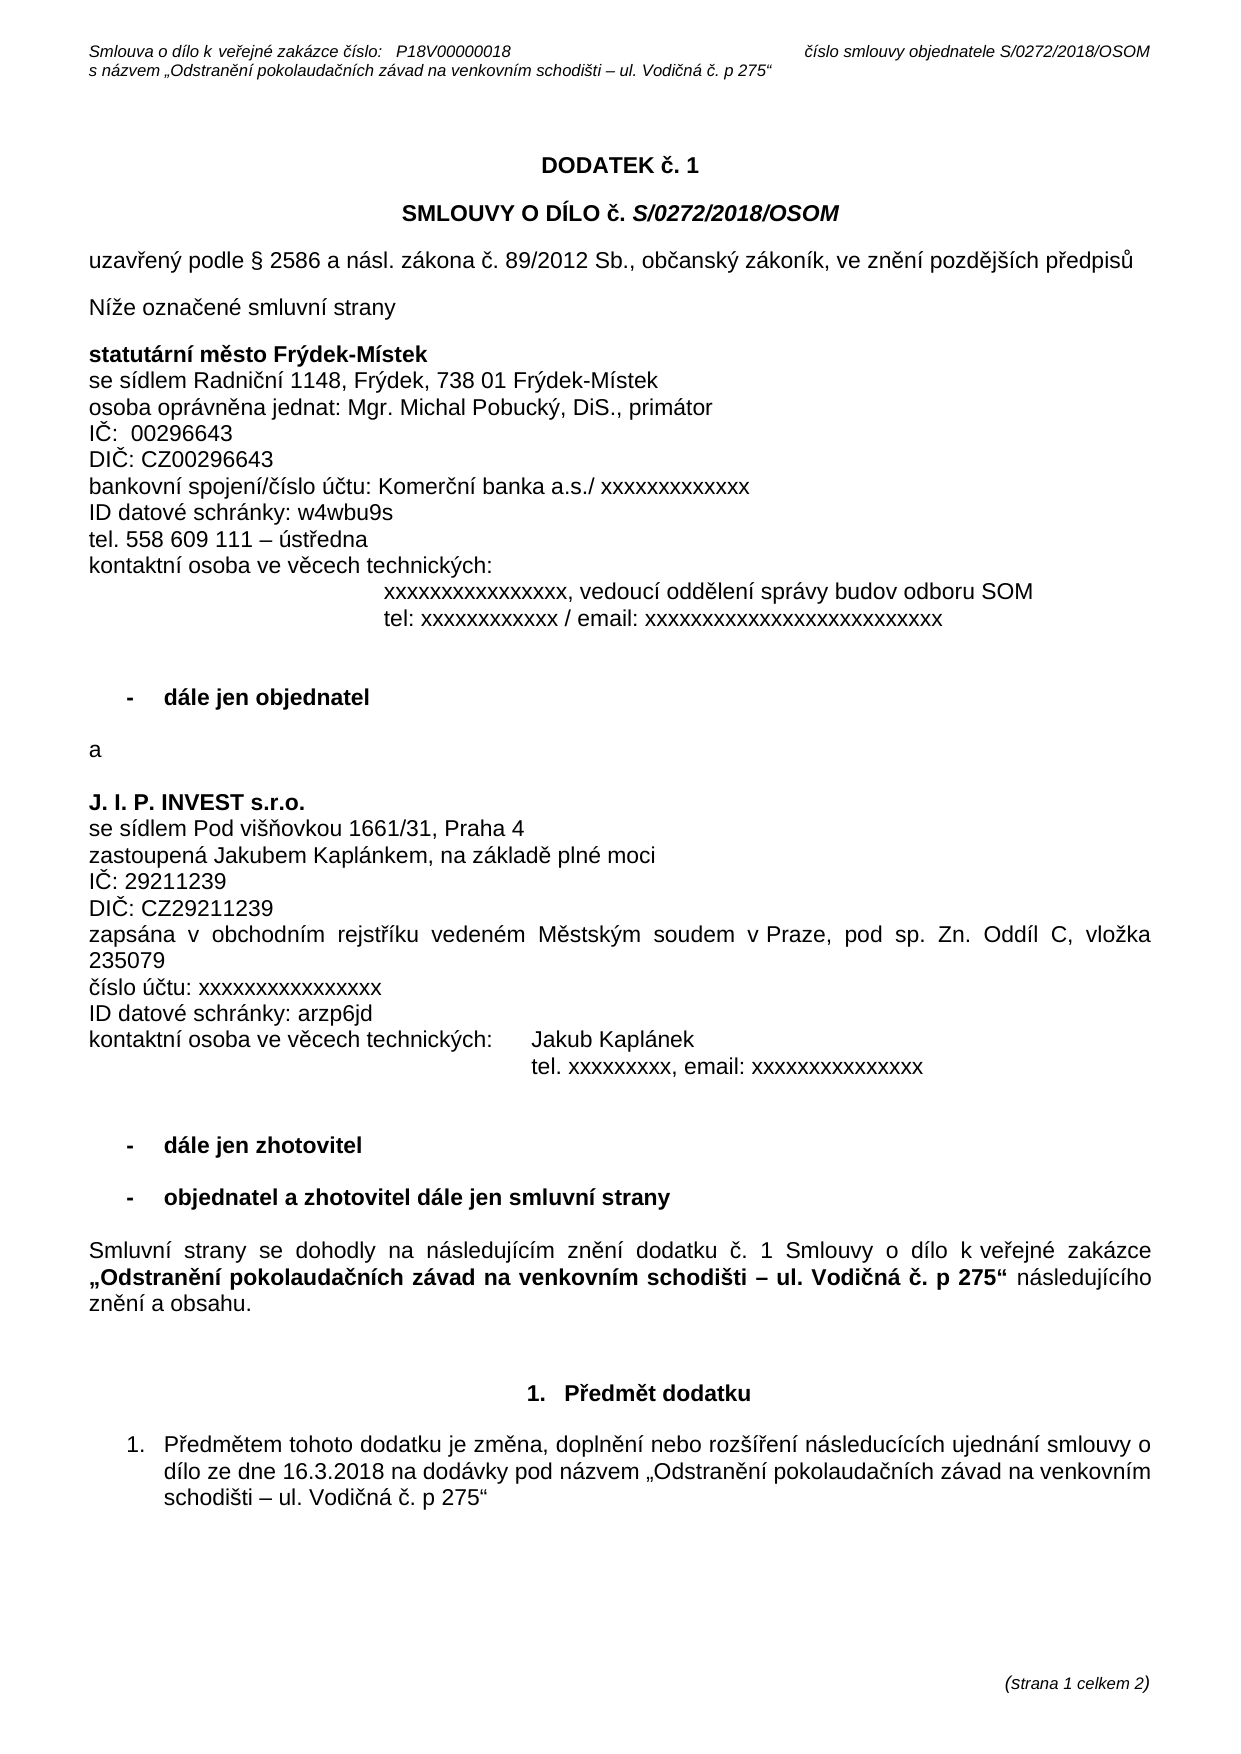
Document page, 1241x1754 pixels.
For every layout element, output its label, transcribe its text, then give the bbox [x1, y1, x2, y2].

list dále jen objednatel [126, 684, 1152, 710]
text Smluvní strany se dohodly na následujícím znění dodatku č. 1 Smlouvy o dílo k veřejné zakázce „Odstranění pokolaudačních závad na venkovním schodišti – ul. Vodičná č. p 275“ následujícího znění a obsahu. [89, 1237, 1152, 1316]
text tel. 558 609 111 – ústředna [89, 526, 1152, 552]
text Níže označené smluvní strany [89, 294, 1152, 320]
text J. I. P. INVEST s.r.o. [89, 789, 1152, 815]
text zastoupená Jakubem Kaplánkem, na základě plné moci [89, 842, 1152, 868]
text se sídlem Pod višňovkou 1661/31, Praha 4 [89, 815, 1152, 842]
text statutární město Frýdek-Místek [89, 341, 1152, 367]
text bankovní spojení/číslo účtu: Komerční banka a.s./ xxxxxxxxxxxxx [89, 473, 1152, 499]
list dále jen zhotovitel [126, 1132, 1152, 1158]
text uzavřený podle § 2586 a násl. zákona č. 89/2012 Sb., občanský zákoník, ve znění pozdějších předpisů [89, 247, 1152, 273]
text tel. xxxxxxxxx, email: xxxxxxxxxxxxxxx [457, 1053, 1152, 1079]
text DODATEK č. 1 [89, 152, 1152, 179]
text kontaktní osoba ve věcech technických: [89, 552, 1152, 578]
list Předmětem tohoto dodatku je změna, doplnění nebo rozšíření následucících ujednání smlouvy o dílo ze dne 16.3.2018 na dodávky pod názvem „Odstranění pokolaudačních závad na venkovním schodišti – ul. Vodičná č. p 275“ [126, 1431, 1152, 1510]
text zapsána v obchodním rejstříku vedeném Městským soudem v Praze, pod sp. Zn. Oddíl C, vložka 235079 [89, 921, 1152, 973]
text DIČ: CZ29211239 [89, 894, 1152, 921]
text ID datové schránky: arzp6jd [89, 1000, 1152, 1026]
text IČ: 00296643 [89, 420, 1152, 446]
text ID datové schránky: w4wbu9s [89, 499, 1152, 526]
text osoba oprávněna jednat: Mgr. Michal Pobucký, DiS., primátor [89, 394, 1152, 420]
text a [89, 736, 1152, 763]
text se sídlem Radniční 1148, Frýdek, 738 01 Frýdek-Místek [89, 367, 1152, 394]
text tel: xxxxxxxxxxxx / email: xxxxxxxxxxxxxxxxxxxxxxxxxx [310, 604, 1152, 631]
text SMLOUVY O DÍLO č. S/0272/2018/OSOM [89, 199, 1152, 226]
text kontaktní osoba ve věcech technických: Jakub Kaplánek [89, 1026, 1152, 1053]
text xxxxxxxxxxxxxxxx, vedoucí oddělení správy budov odboru SOM [310, 578, 1152, 604]
list objednatel a zhotovitel dále jen smluvní strany [126, 1184, 1152, 1211]
text číslo účtu: xxxxxxxxxxxxxxxx [89, 973, 1152, 1000]
list Předmět dodatku [126, 1380, 1152, 1406]
text DIČ: CZ00296643 [89, 446, 1152, 473]
text IČ: 29211239 [89, 868, 1152, 894]
